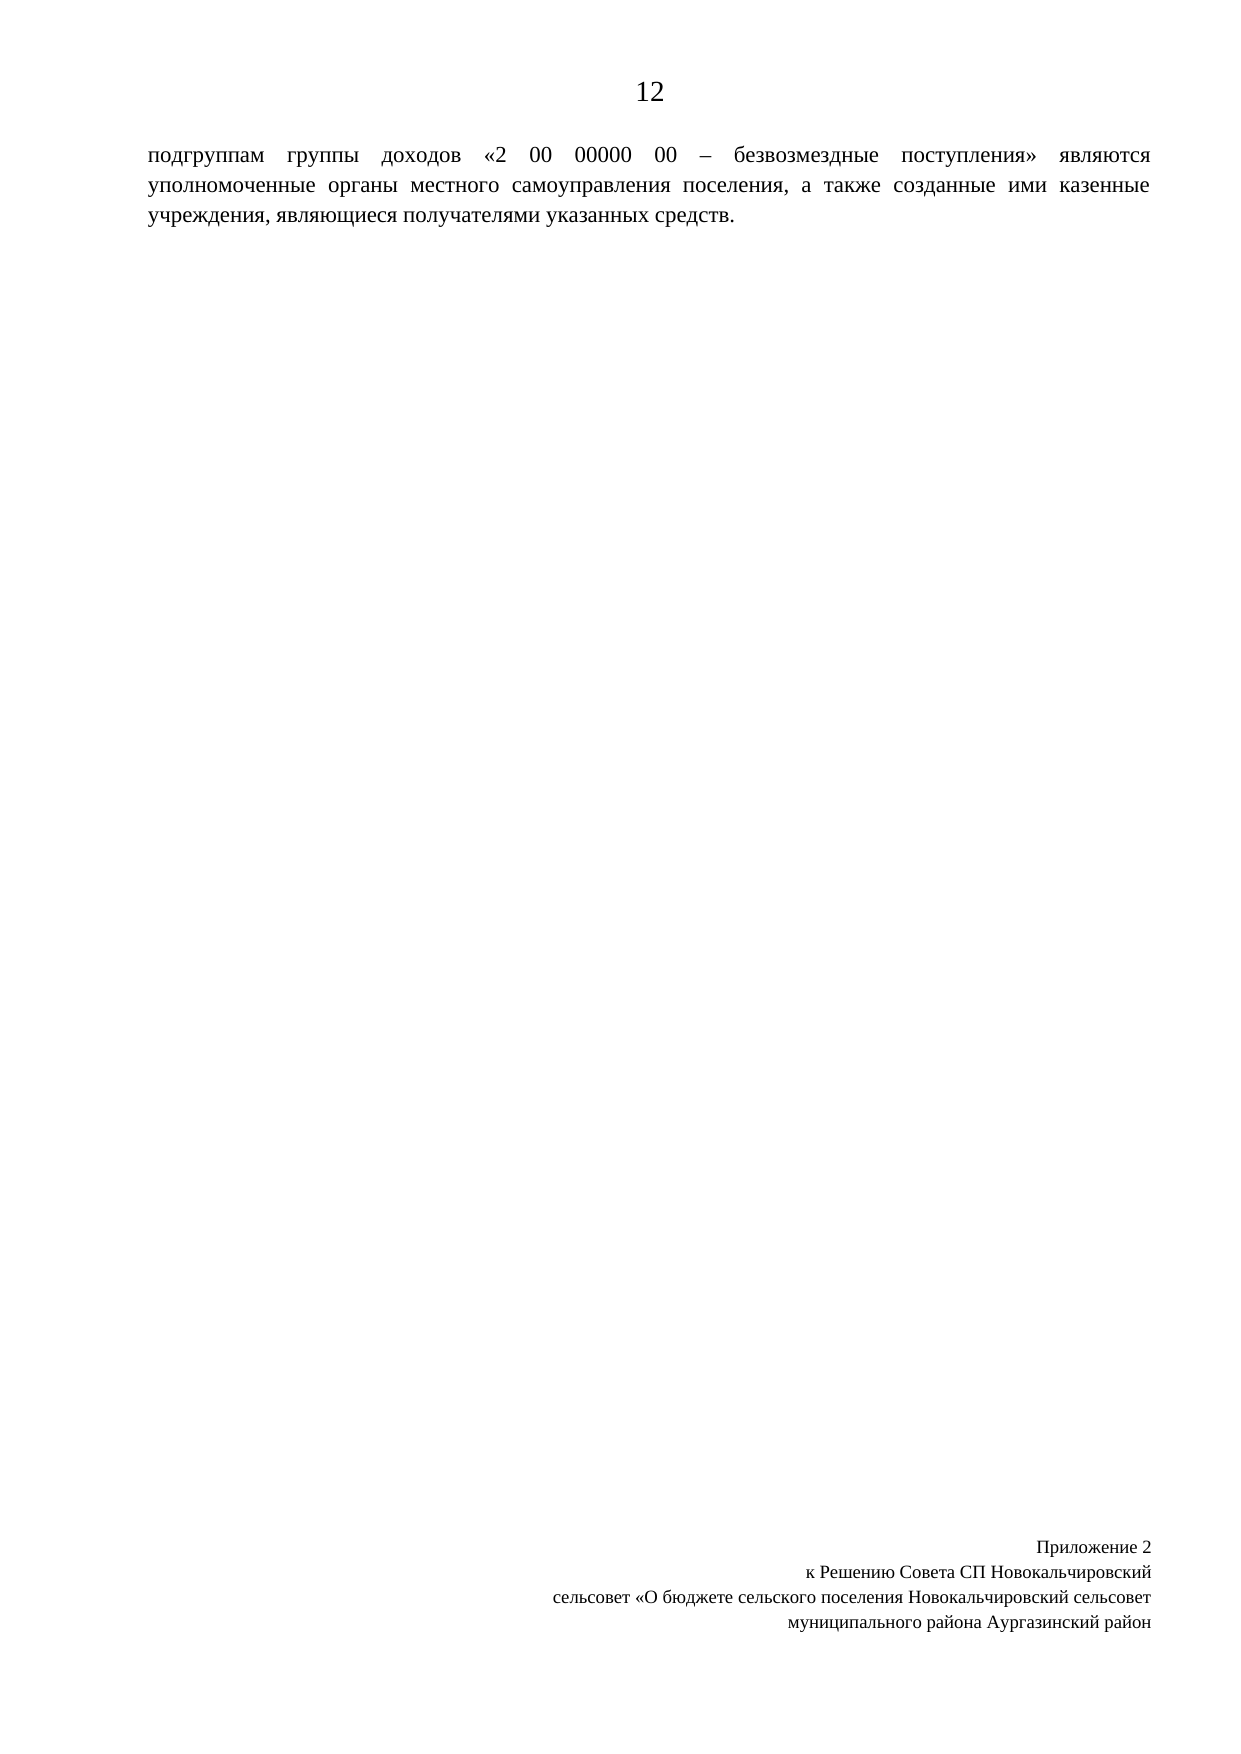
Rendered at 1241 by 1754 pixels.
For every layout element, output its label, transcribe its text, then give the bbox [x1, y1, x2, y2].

text муниципального района Аургазинский район [148, 1607, 1152, 1632]
text к Решению Совета СП Новокальчировский [148, 1557, 1152, 1582]
text сельсовет «О бюджете сельского поселения Новокальчировский сельсовет [148, 1582, 1152, 1607]
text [148, 141, 1152, 228]
text Приложение 2 [148, 1532, 1152, 1557]
